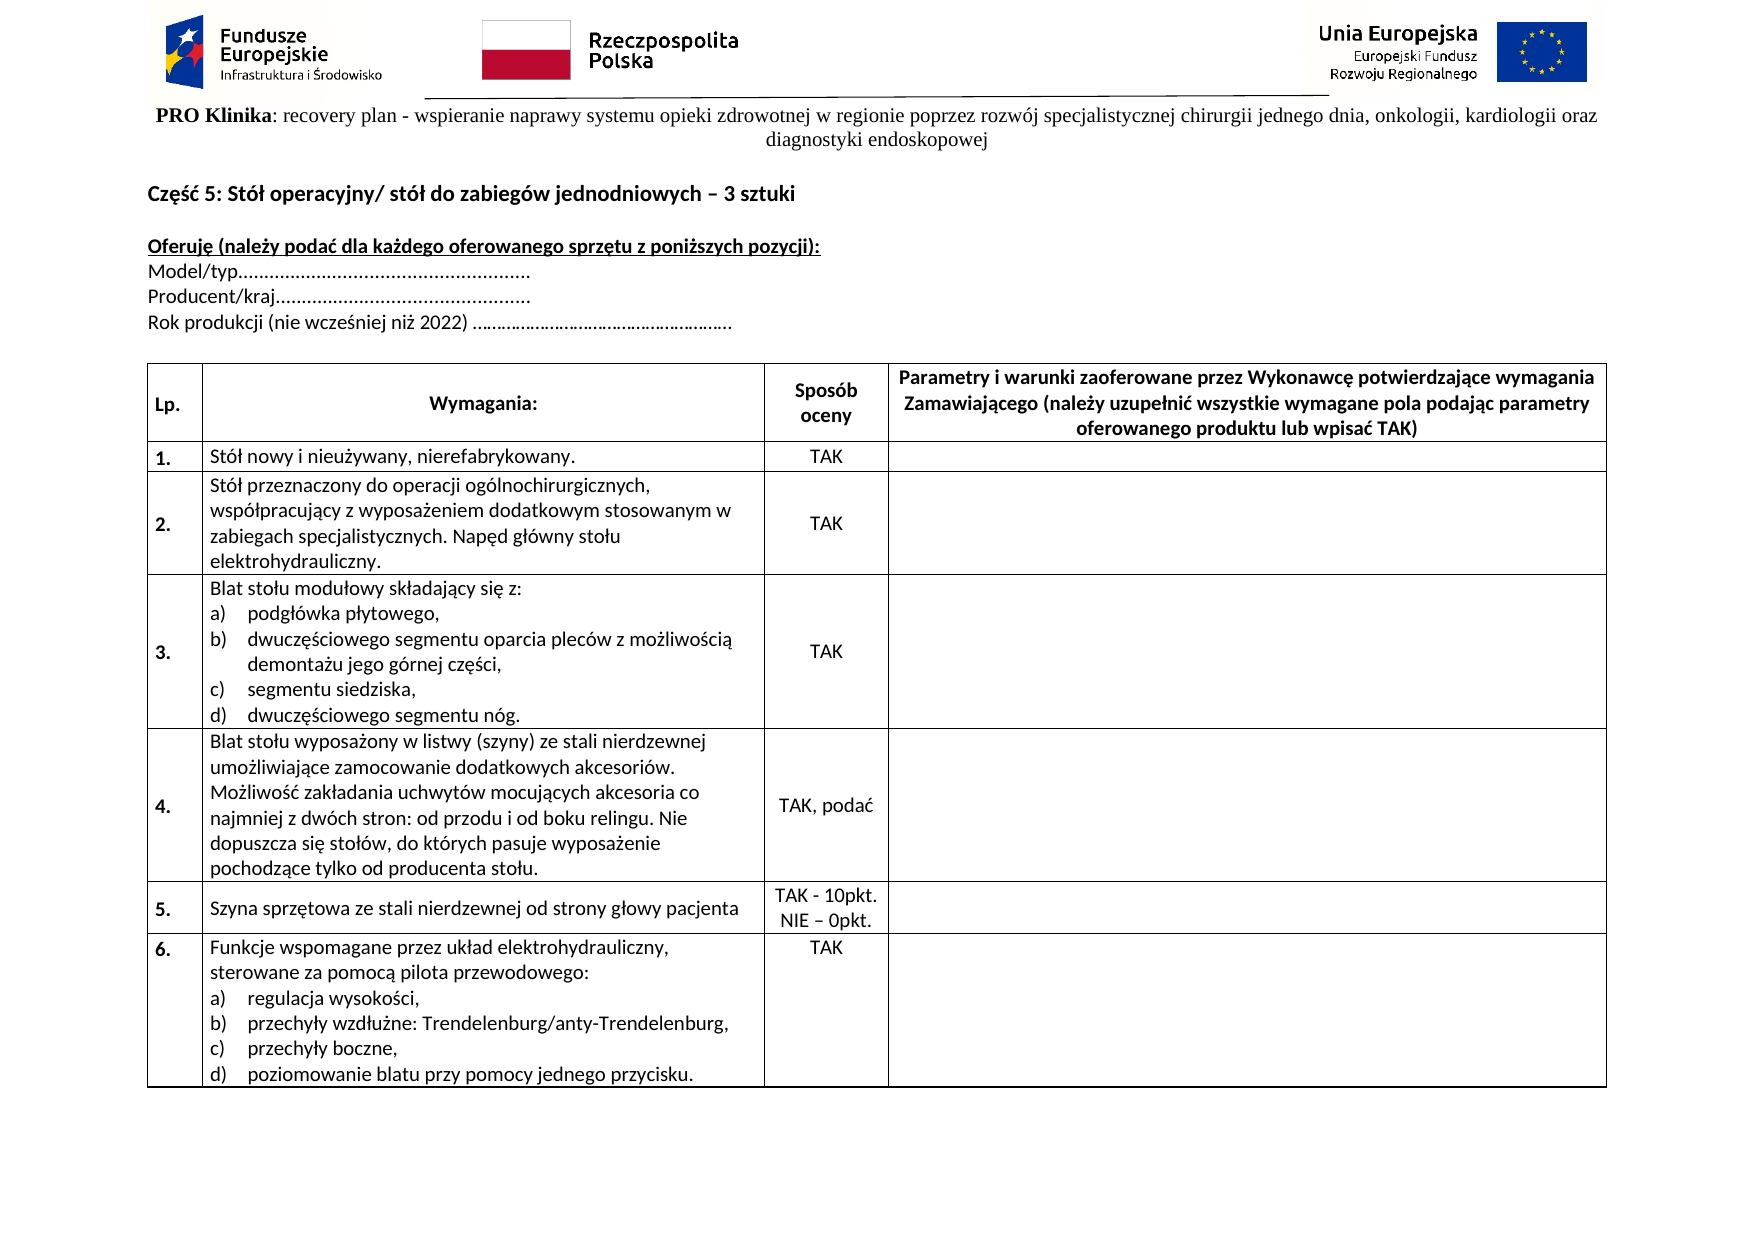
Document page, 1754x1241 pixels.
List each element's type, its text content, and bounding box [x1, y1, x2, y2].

table_cell [889, 575, 1606, 727]
table_cell [889, 442, 1606, 471]
text Model/typ [148, 258, 1606, 284]
table_cell [148, 442, 202, 471]
text Producent/kraj [148, 284, 1606, 309]
table_cell [148, 934, 202, 1086]
table_cell TAK [765, 442, 888, 471]
table_cell Szyna sprzętowa ze stali nierdzewnej od strony głowy pacjenta [203, 882, 764, 933]
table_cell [203, 934, 764, 1086]
text Oferuję (należy podać dla każdego oferowanego sprzętu z poniższych pozycji): [148, 233, 1606, 258]
table_cell TAK [765, 472, 888, 574]
table_cell Stół przeznaczony do operacji ogólnochirurgicznych, współpracujący z wyposażeniem dodatkowym stosowanym w zabiegach specjalistycznych. Napęd główny stołu elektrohydrauliczny. [203, 472, 764, 574]
table_header Sposób oceny [765, 364, 888, 441]
table_cell [148, 575, 202, 727]
text Rok produkcji (nie wcześniej niż 2022) ……………………………………………… [148, 309, 1606, 334]
table_cell [889, 934, 1606, 1086]
text Część 5: Stół operacyjny/ stół do zabiegów jednodniowych – 3 sztuki [148, 179, 1606, 207]
table_cell Stół nowy i nieużywany, nierefabrykowany. [203, 442, 764, 471]
table_cell Blat stołu modułowy składający się z: podgłówka płytowego, dwuczęściowego segmentu oparcia pleców z możliwością demontażu jego górnej części, segmentu siedziska, dwuczęściowego segmentu nóg. [203, 575, 764, 727]
table_cell [889, 472, 1606, 574]
table_cell [889, 729, 1606, 881]
table_header Wymagania: [203, 364, 764, 441]
table_cell TAK - 10pkt. NIE – 0pkt. [765, 882, 888, 933]
table_cell [148, 729, 202, 881]
table_cell Blat stołu wyposażony w listwy (szyny) ze stali nierdzewnej umożliwiające zamocowanie dodatkowych akcesoriów. Możliwość zakładania uchwytów mocujących akcesoria co najmniej z dwóch stron: od przodu i od boku relingu. Nie dopuszcza się stołów, do których pasuje wyposażenie pochodzące tylko od producenta stołu. [203, 729, 764, 881]
table_cell TAK, podać [765, 729, 888, 881]
table_cell TAK [765, 575, 888, 727]
table_header Parametry i warunki zaoferowane przez Wykonawcę potwierdzające wymagania Zamawiającego (należy uzupełnić wszystkie wymagane pola podając parametry oferowanego produktu lub wpisać TAK) [889, 364, 1606, 441]
table_header Lp. [148, 364, 202, 441]
table_cell [889, 882, 1606, 933]
table_cell [148, 472, 202, 574]
table_cell [148, 882, 202, 933]
picture [1299, 1, 1607, 102]
picture [462, 0, 757, 98]
picture [147, 0, 400, 107]
table_cell TAK [765, 934, 888, 1086]
